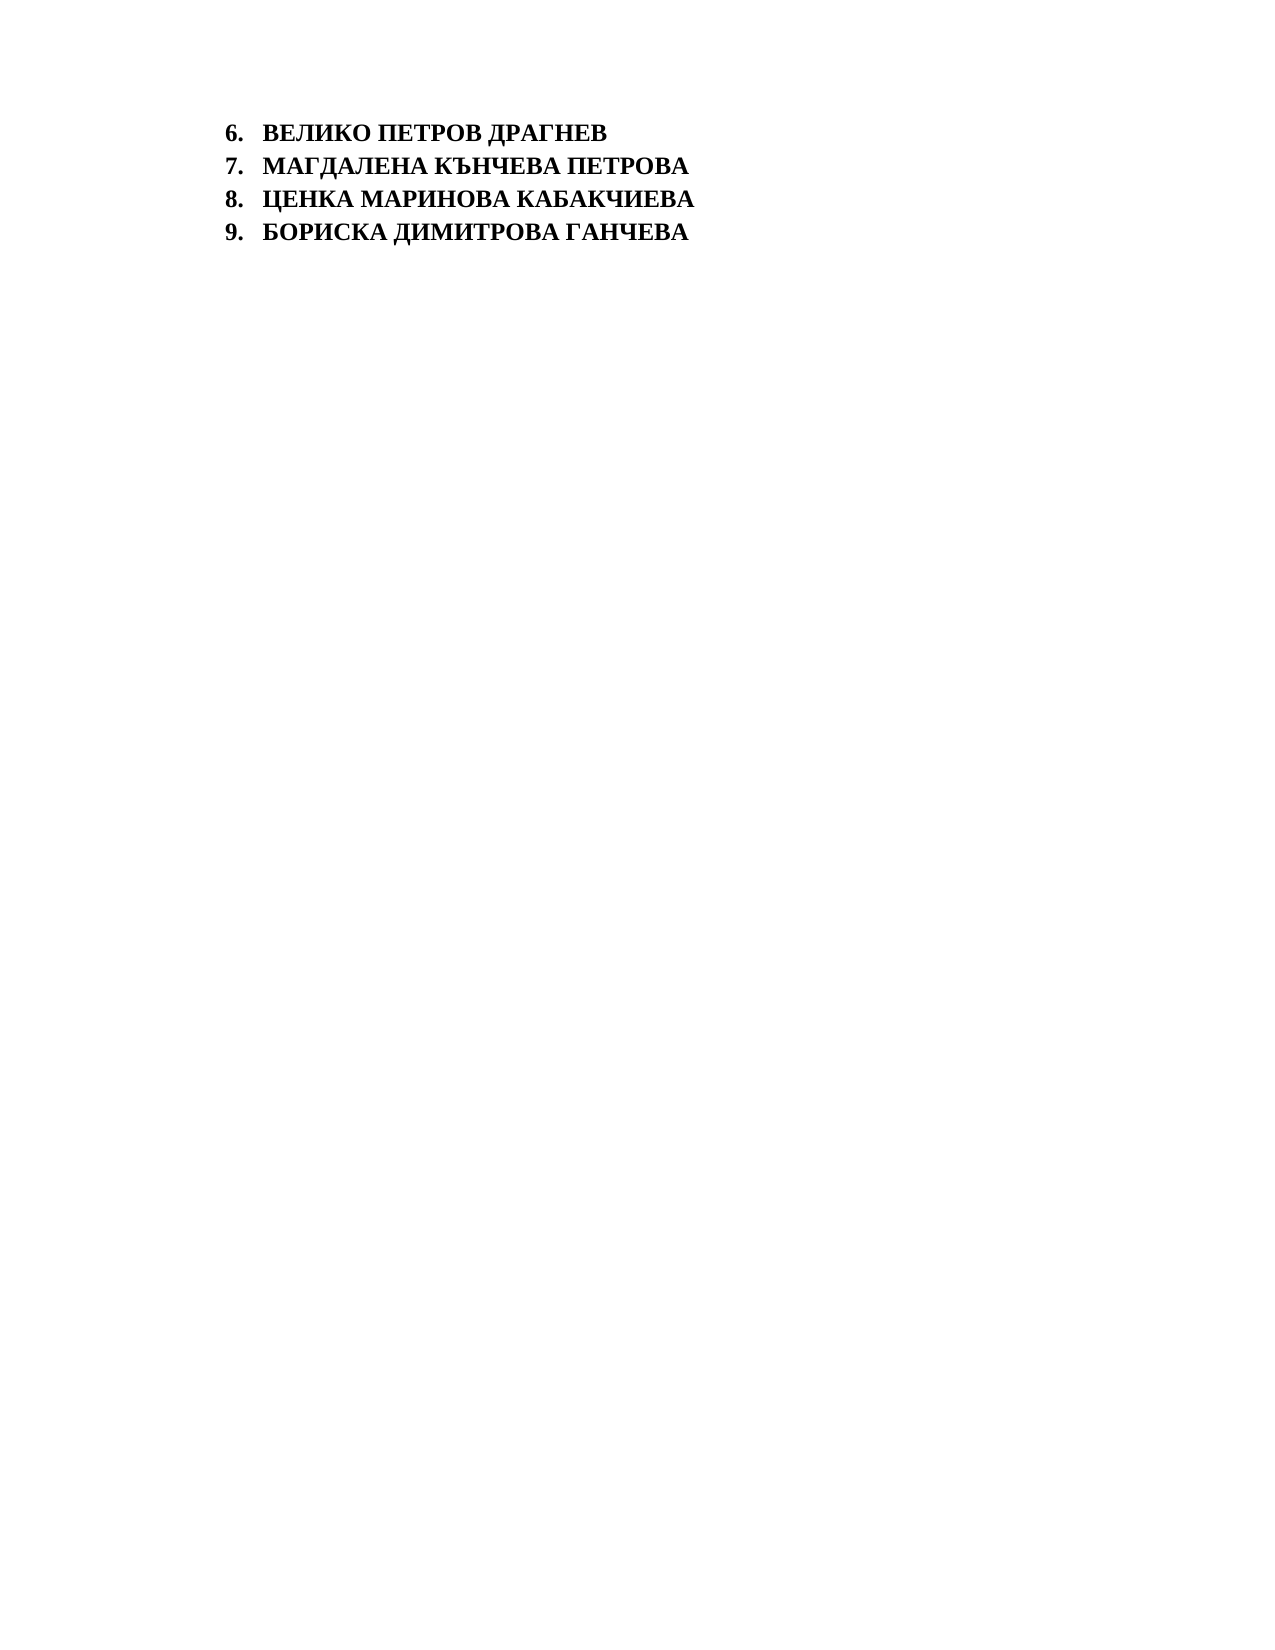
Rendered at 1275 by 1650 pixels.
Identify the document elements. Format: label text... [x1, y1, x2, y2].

list ЦЕНКА МАРИНОВА КАБАКЧИЕВА [225, 184, 1125, 213]
list МАГДАЛЕНА КЪНЧЕВА ПЕТРОВА [225, 151, 1125, 180]
list БОРИСКА ДИМИТРОВА ГАНЧЕВА [225, 217, 1125, 246]
list ВЕЛИКО ПЕТРОВ ДРАГНЕВ [225, 118, 1125, 147]
